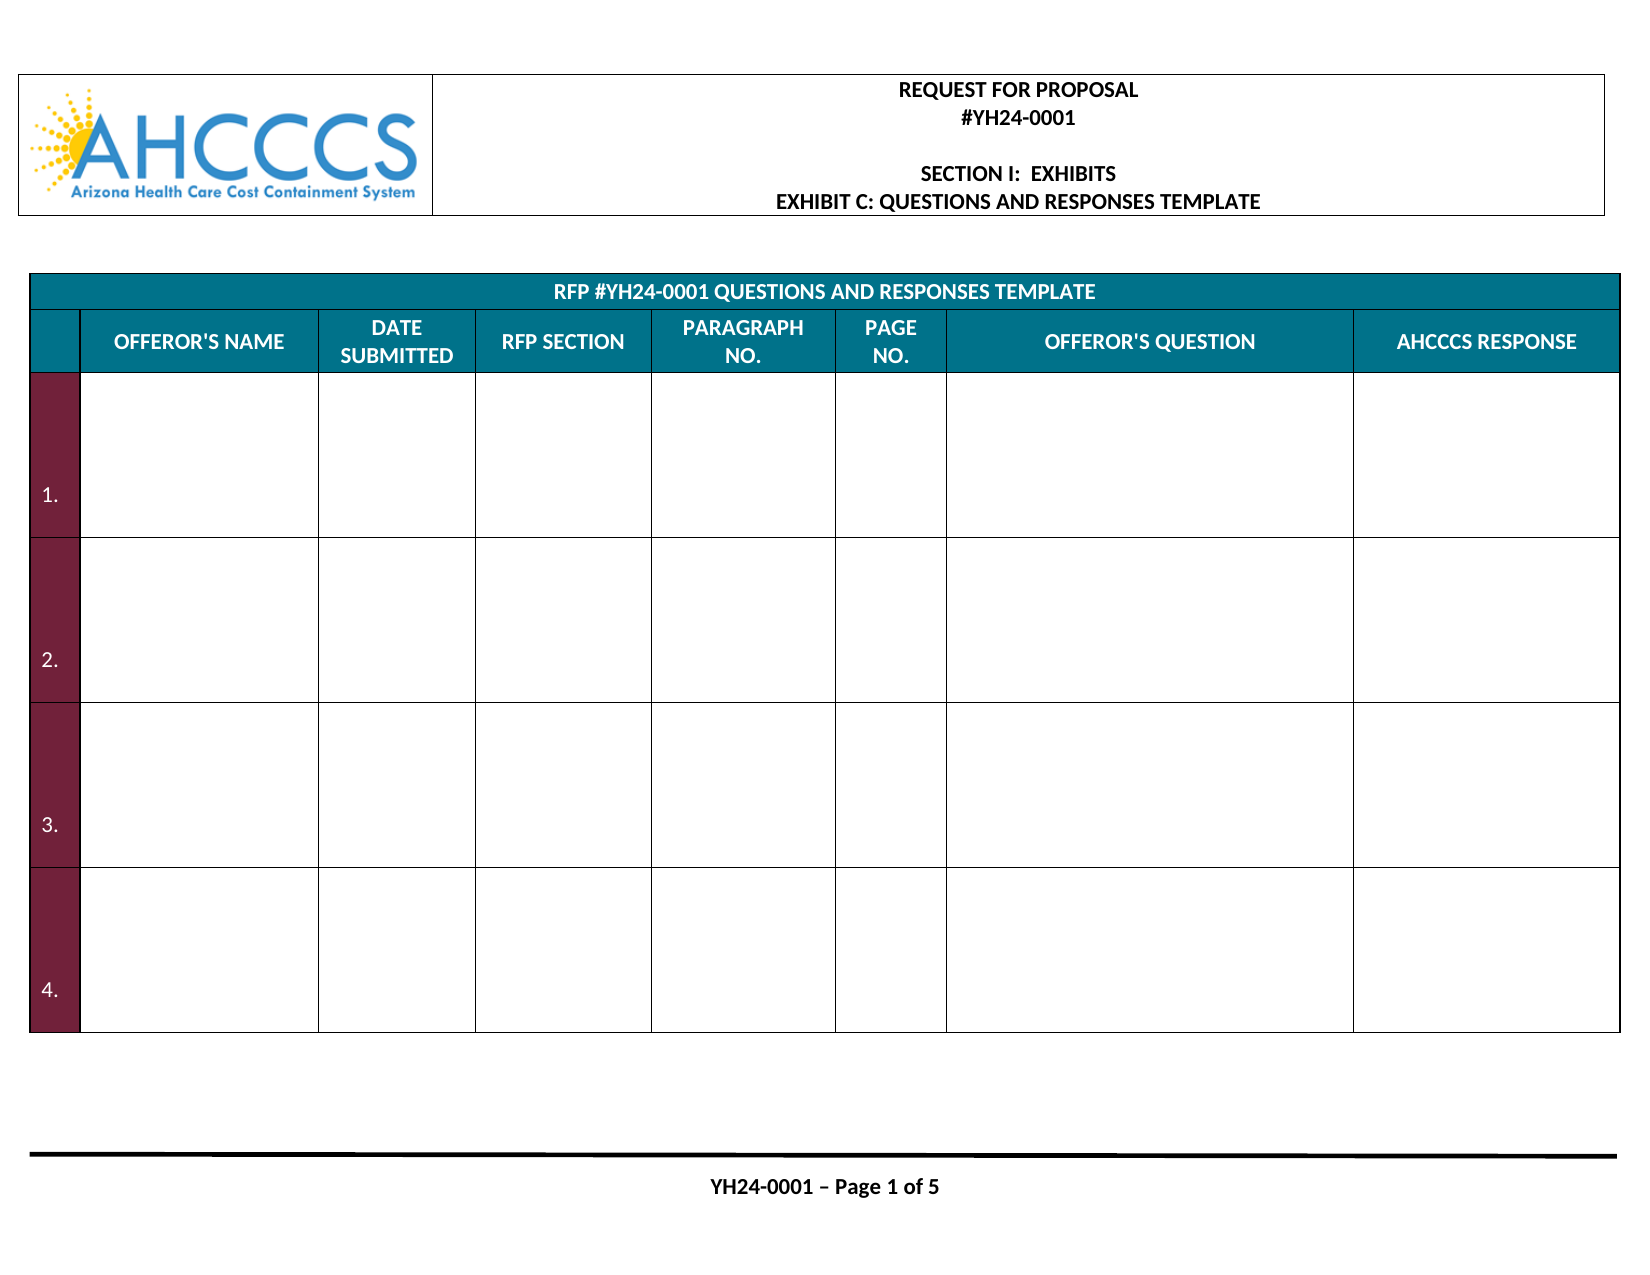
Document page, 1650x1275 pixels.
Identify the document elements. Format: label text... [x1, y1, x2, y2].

table_cell OFFEROR'S QUESTION [947, 310, 1353, 372]
table_cell DATE SUBMITTED [319, 310, 475, 372]
table_cell [319, 703, 475, 867]
table_cell [81, 868, 318, 1032]
table_cell [947, 703, 1353, 867]
table_cell [476, 868, 651, 1032]
table_cell [81, 373, 318, 537]
table_cell AHCCCS RESPONSE [1354, 310, 1619, 372]
table_cell [319, 868, 475, 1032]
table_cell [476, 538, 651, 702]
table_cell [836, 373, 946, 537]
table_cell OFFEROR'S NAME [81, 310, 318, 372]
table_cell [319, 373, 475, 537]
table_cell [476, 373, 651, 537]
table_cell [1354, 703, 1619, 867]
table_cell [1354, 373, 1619, 537]
table_cell [947, 868, 1353, 1032]
table_cell RFP SECTION [476, 310, 651, 372]
table_cell [31, 310, 79, 372]
table_cell [319, 538, 475, 702]
table_cell [1354, 868, 1619, 1032]
table_cell [652, 373, 835, 537]
table_cell [31, 538, 79, 702]
table_cell PAGE No. [836, 310, 946, 372]
table_cell PARAGRAPH No. [652, 310, 835, 372]
table_cell [652, 868, 835, 1032]
table_cell [81, 703, 318, 867]
table_cell [836, 868, 946, 1032]
table_cell [1354, 538, 1619, 702]
table_cell [81, 538, 318, 702]
table_cell [836, 538, 946, 702]
table_cell [31, 373, 79, 537]
table_cell [652, 703, 835, 867]
table_cell [836, 703, 946, 867]
table_cell [652, 538, 835, 702]
table_cell [31, 868, 79, 1032]
table_cell [31, 703, 79, 867]
table_cell [476, 703, 651, 867]
table_cell [947, 538, 1353, 702]
picture [27, 83, 420, 207]
table_header RFP #YH24-0001 QUESTIONS AND RESPONSES TEMPLATE [31, 274, 1619, 309]
table_cell [947, 373, 1353, 537]
